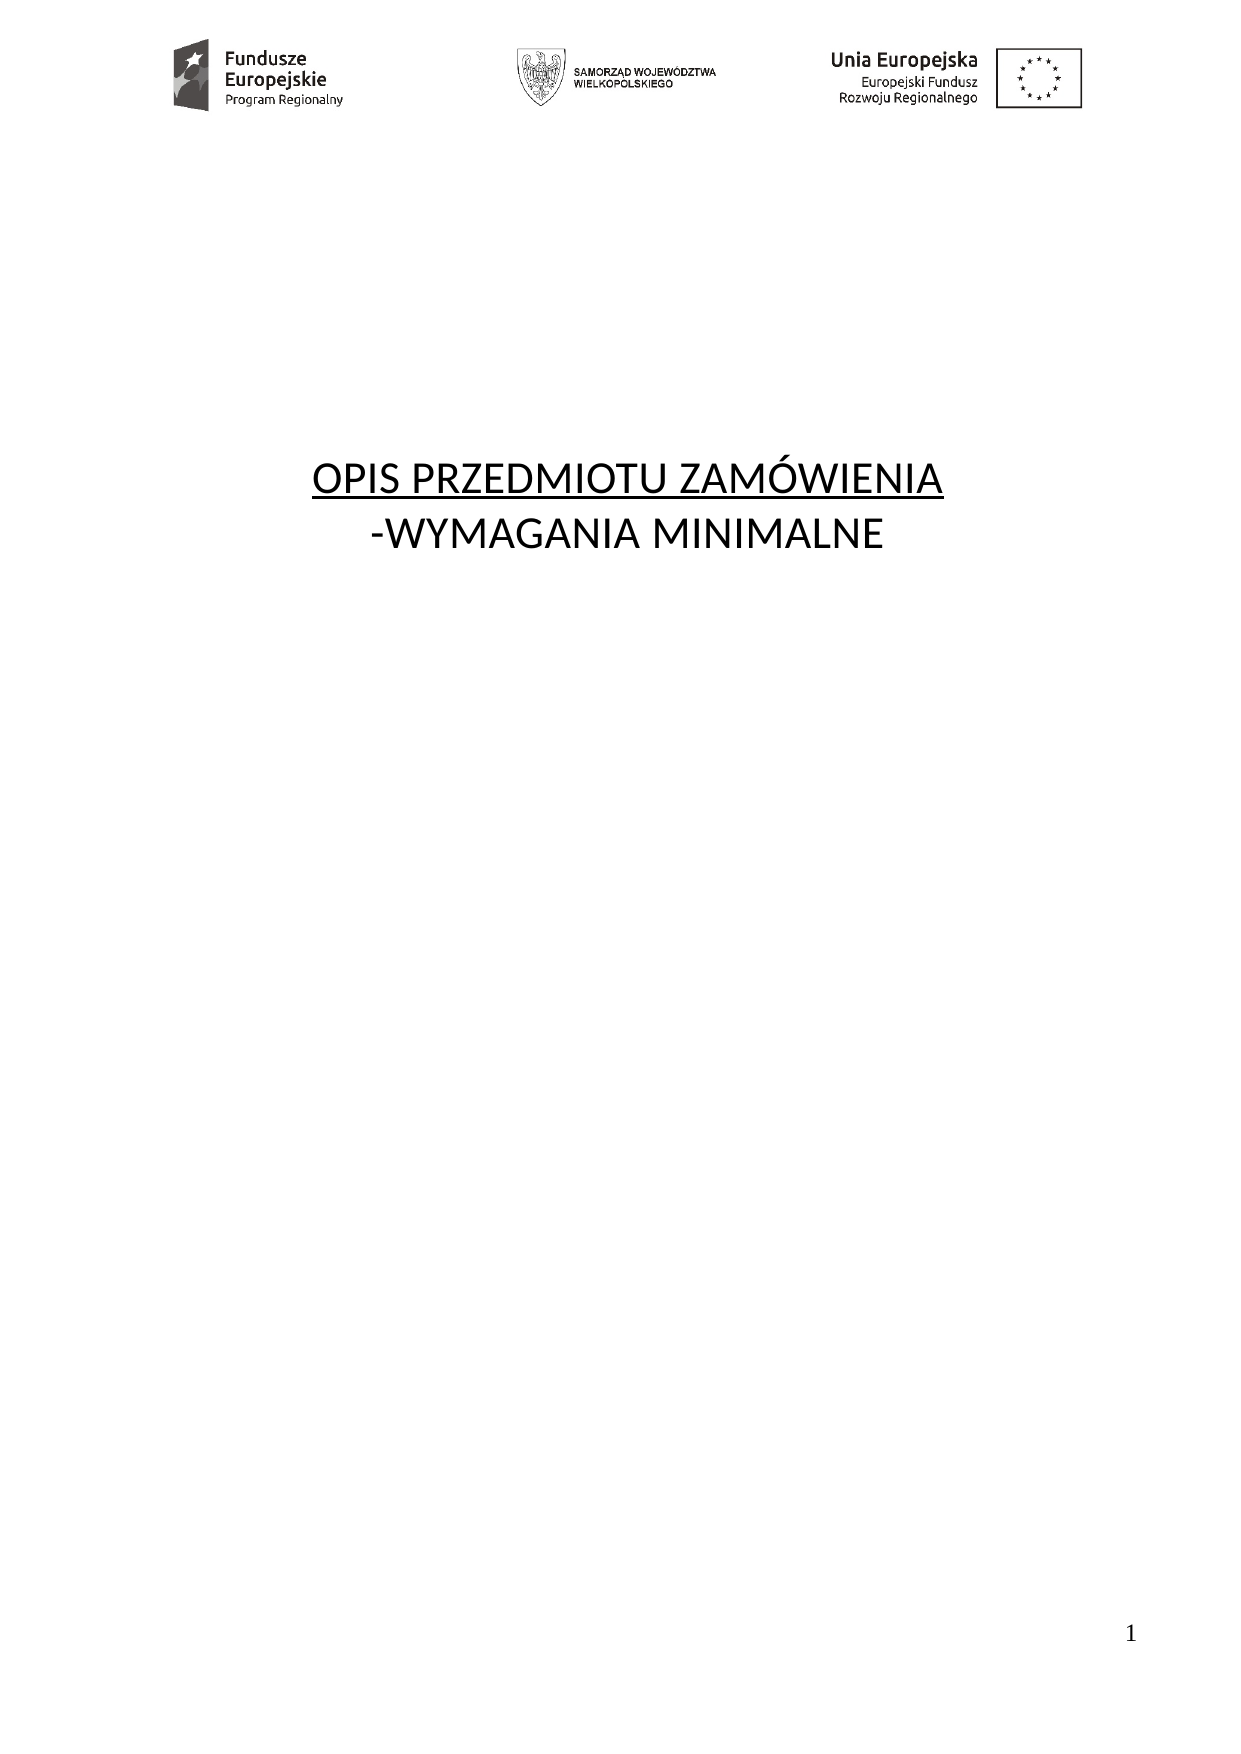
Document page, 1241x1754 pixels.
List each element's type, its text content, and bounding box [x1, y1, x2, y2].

picture [155, 29, 1100, 126]
title OPIS PRZEDMIOTU ZAMÓWIENIA [118, 448, 1137, 504]
title -WYMAGANIA MINIMALNE [118, 504, 1137, 560]
